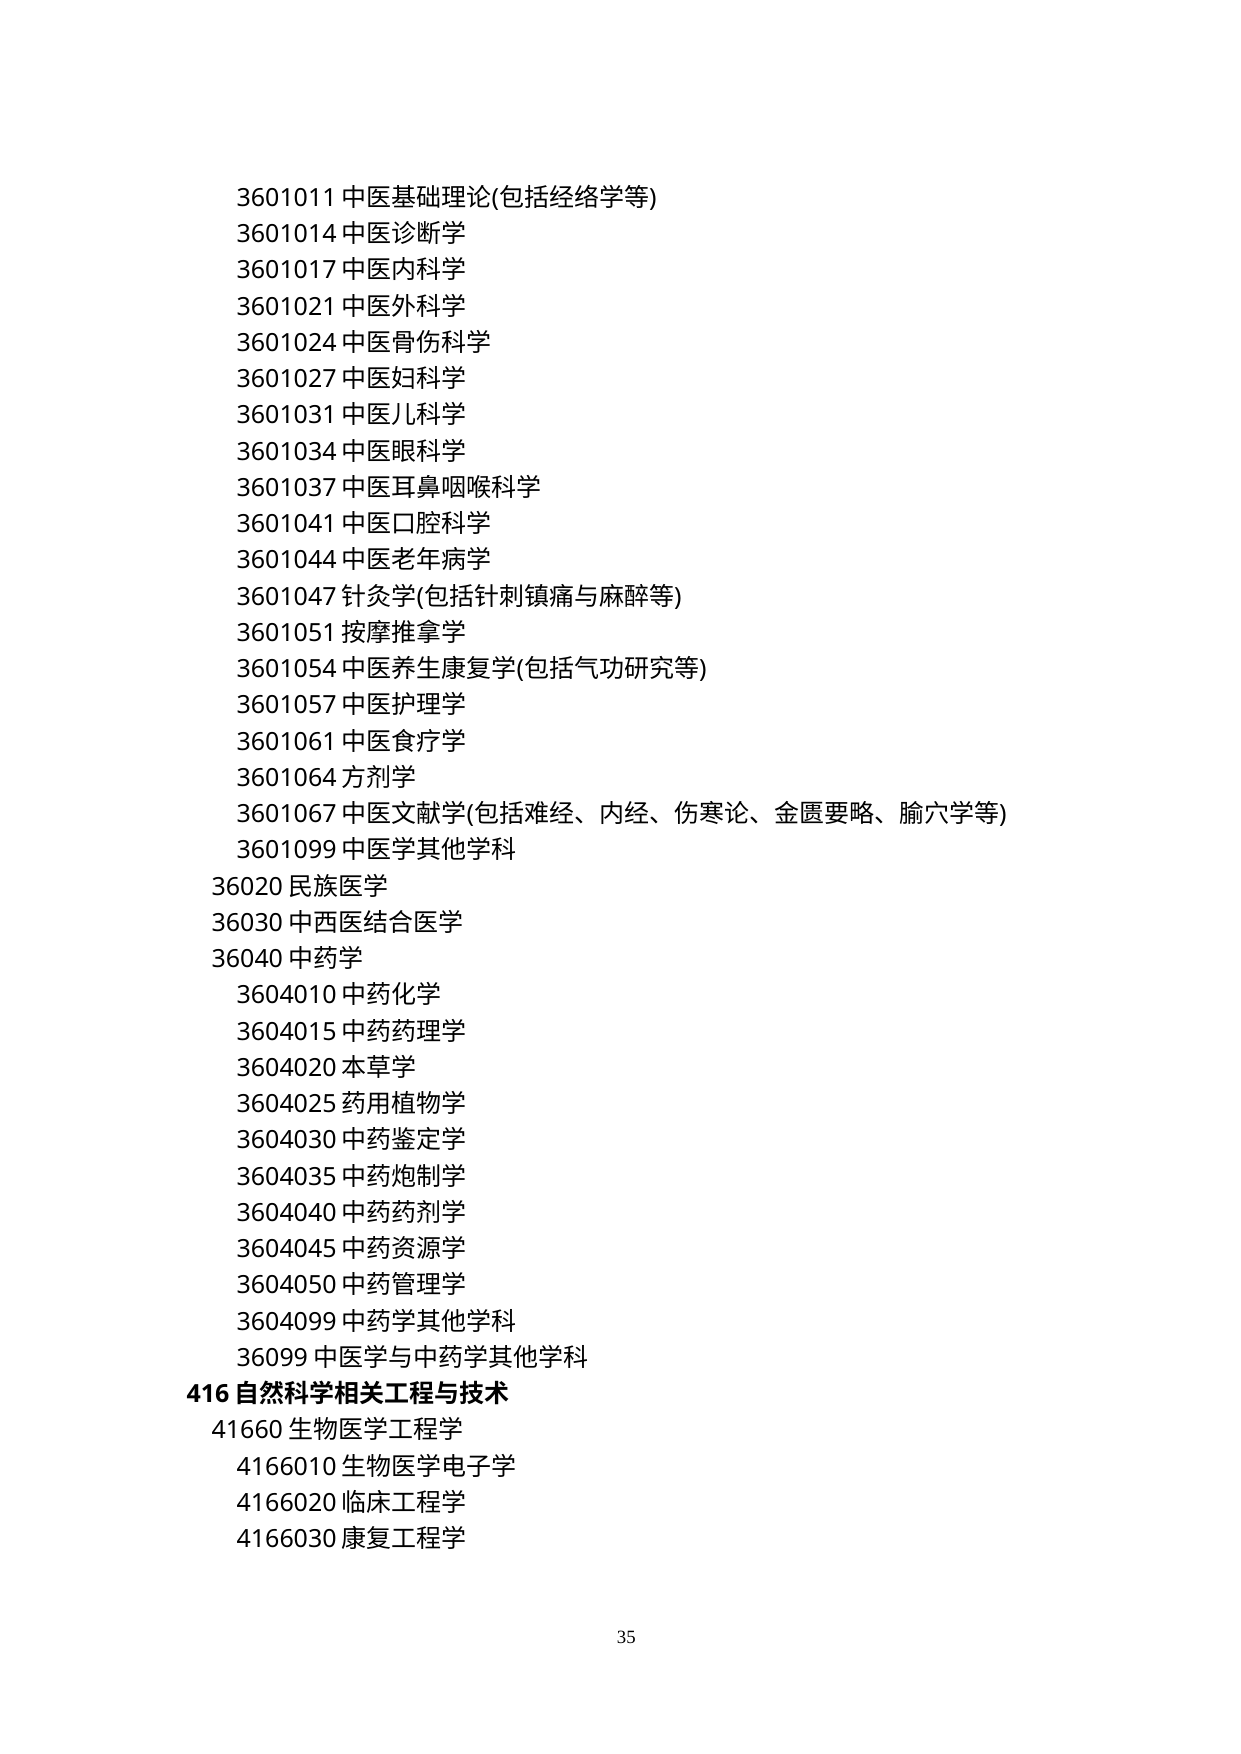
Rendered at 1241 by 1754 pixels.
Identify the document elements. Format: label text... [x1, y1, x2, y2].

table_cell 3604035中药炮制学 [175, 1156, 1077, 1192]
table_cell 3601067中医文献学(包括难经、内经、伤寒论、金匮要略、腧穴学等) [175, 794, 1077, 830]
table_cell 3604020本草学 [175, 1047, 1077, 1083]
table_cell 3601017中医内科学 [175, 250, 1077, 286]
table_cell 4166030康复工程学 [175, 1519, 1077, 1555]
table_cell 3601051按摩推拿学 [175, 612, 1077, 648]
table_cell 36030中西医结合医学 [175, 902, 1077, 938]
table_cell 3601064方剂学 [175, 757, 1077, 793]
table_cell 3604025药用植物学 [175, 1084, 1077, 1120]
table_cell 3601099中医学其他学科 [175, 830, 1077, 866]
table_cell 3601061中医食疗学 [175, 721, 1077, 757]
table_cell 36099中医学与中药学其他学科 [175, 1337, 1077, 1373]
table_cell 41660生物医学工程学 [175, 1410, 1077, 1446]
table_cell 3601044中医老年病学 [175, 540, 1077, 576]
table_cell 3604050中药管理学 [175, 1265, 1077, 1301]
table_cell 4166010生物医学电子学 [175, 1446, 1077, 1482]
table_cell 3601014中医诊断学 [175, 214, 1077, 250]
table_cell 3604045中药资源学 [175, 1229, 1077, 1265]
table_cell 3604099中药学其他学科 [175, 1301, 1077, 1337]
table_cell 416自然科学相关工程与技术 [175, 1374, 1077, 1410]
table_cell 3601011中医基础理论(包括经络学等) [175, 177, 1077, 213]
table_cell 3601034中医眼科学 [175, 431, 1077, 467]
table_cell 3601031中医儿科学 [175, 395, 1077, 431]
table_cell 3601047针灸学(包括针刺镇痛与麻醉等) [175, 576, 1077, 612]
table_cell 4166020临床工程学 [175, 1482, 1077, 1518]
table_cell 3601057中医护理学 [175, 685, 1077, 721]
table_cell 3601037中医耳鼻咽喉科学 [175, 467, 1077, 503]
table_cell 3604015中药药理学 [175, 1011, 1077, 1047]
table_cell 3601021中医外科学 [175, 286, 1077, 322]
table_cell 3604030中药鉴定学 [175, 1120, 1077, 1156]
table_cell 36040中药学 [175, 939, 1077, 975]
table_cell 3604010中药化学 [175, 975, 1077, 1011]
table_cell 3601041中医口腔科学 [175, 504, 1077, 540]
table_cell 36020民族医学 [175, 866, 1077, 902]
table_cell 3601027中医妇科学 [175, 359, 1077, 395]
table_cell 3601054中医养生康复学(包括气功研究等) [175, 649, 1077, 685]
table_cell 3601024中医骨伤科学 [175, 322, 1077, 358]
table_cell 3604040中药药剂学 [175, 1192, 1077, 1228]
